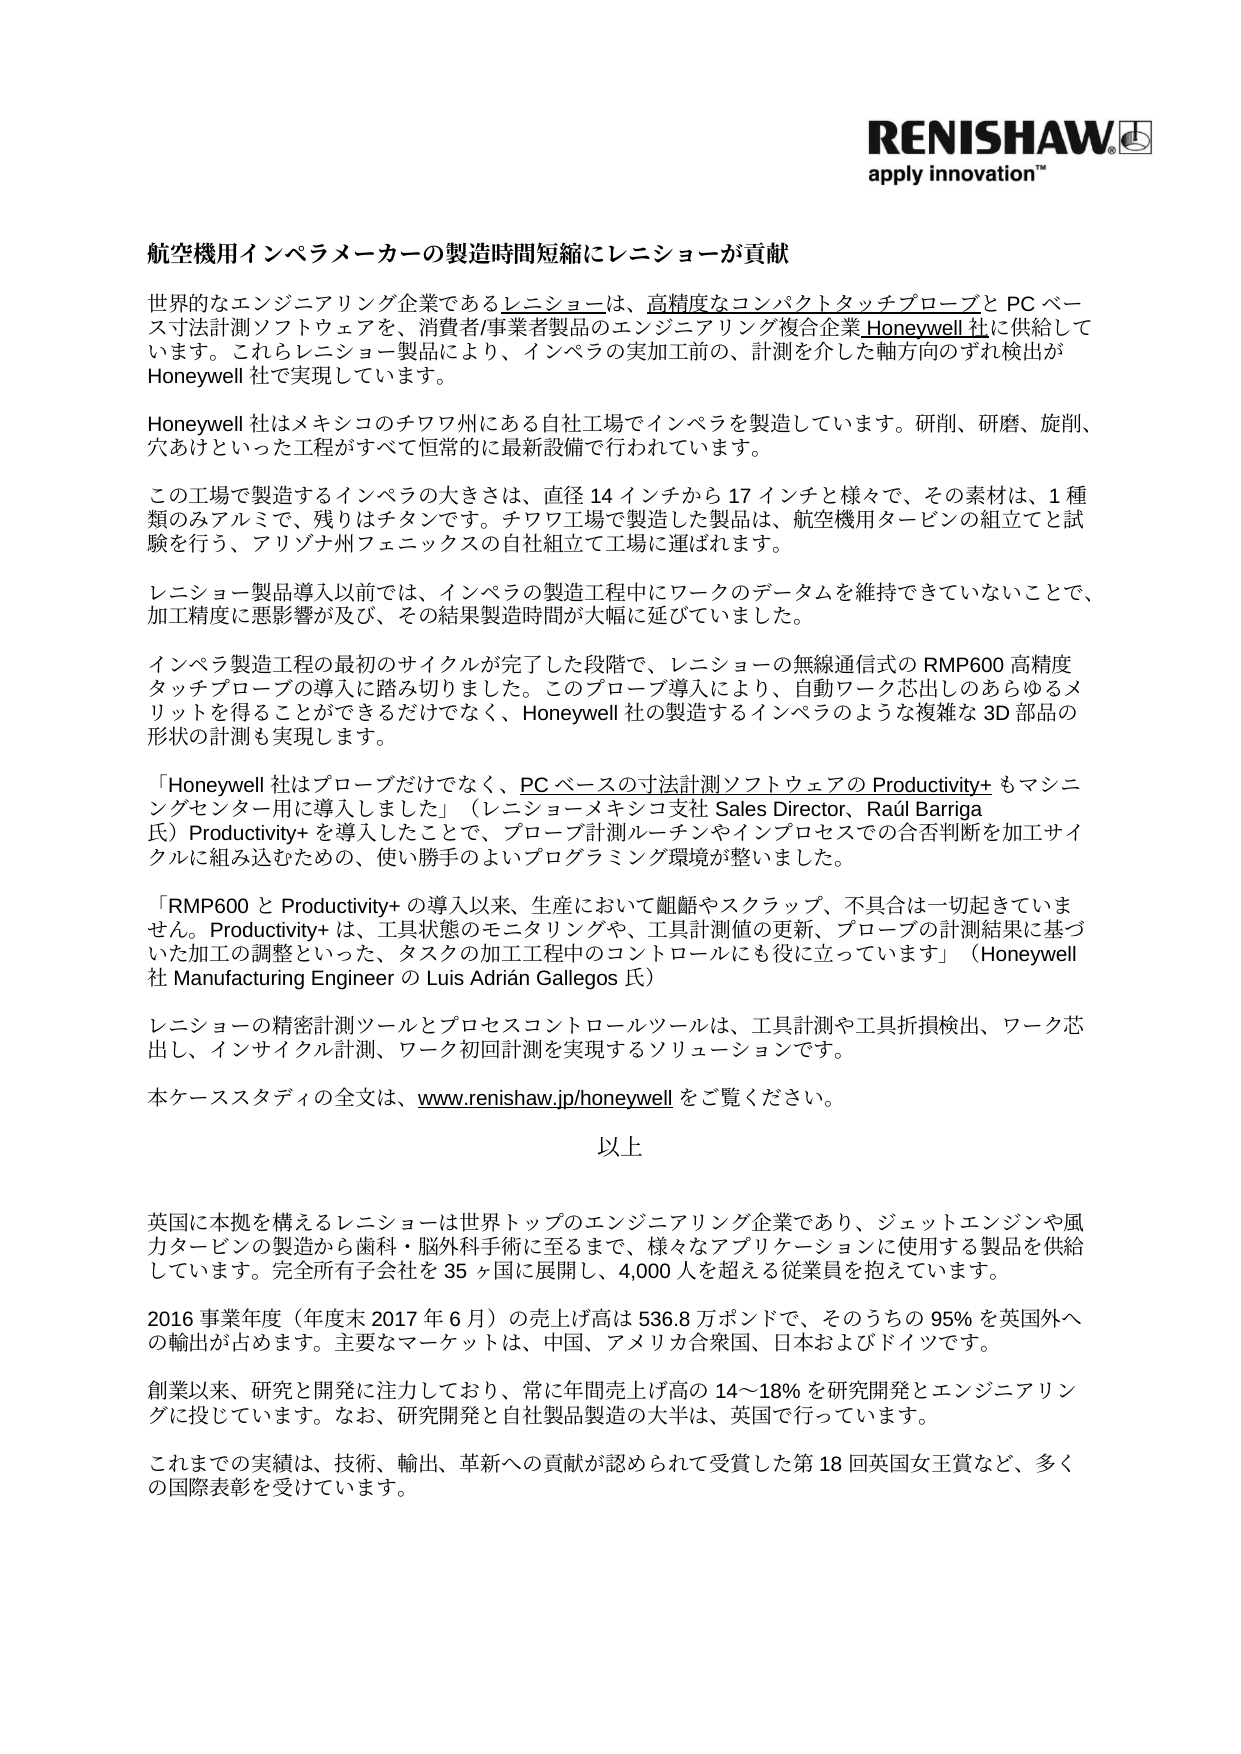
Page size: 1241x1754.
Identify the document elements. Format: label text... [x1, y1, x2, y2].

text レニショー製品導入以前では、インペラの製造工程中にワークのデータムを維持できていないことで、加工精度に悪影響が及び、その結果製造時間が大幅に延びていました。 [147, 580, 1093, 628]
text 英国に本拠を構えるレニショーは世界トップのエンジニアリング企業であり、ジェットエンジンや風力タービンの製造から歯科・脳外科手術に至るまで、様々なアプリケーションに使用する製品を供給しています。完全所有子会社を 35 ヶ国に展開し、4,000 人を超える従業員を抱えています。 [147, 1211, 1093, 1283]
text 2016 事業年度（年度末 2017 年 6 月）の売上げ高は 536.8 万ポンドで、そのうちの 95% を英国外への輸出が占めます。主要なマーケットは、中国、アメリカ合衆国、日本およびドイツです。 [147, 1307, 1093, 1355]
text インペラ製造工程の最初のサイクルが完了した段階で、レニショーの無線通信式の RMP600 高精度タッチプローブの導入に踏み切りました。このプローブ導入により、自動ワーク芯出しのあらゆるメリットを得ることができるだけでなく、Honeywell 社の製造するインペラのような複雑な 3D 部品の形状の計測も実現します。 [147, 652, 1093, 749]
picture [837, 87, 1183, 218]
text 創業以来、研究と開発に注力しており、常に年間売上げ高の 14～18% を研究開発とエンジニアリングに投じています。なお、研究開発と自社製品製造の大半は、英国で行っています。 [147, 1379, 1093, 1428]
text 世界的なエンジニアリング企業であるレニショーは、高精度なコンパクトタッチプローブと PC ベース寸法計測ソフトウェアを、消費者/事業者製品のエンジニアリング複合企業 Honeywell 社に供給しています。これらレニショー製品により、インペラの実加工前の、計測を介した軸方向のずれ検出が Honeywell 社で実現しています。 [147, 291, 1093, 388]
text 以上 [147, 1134, 1093, 1161]
text 航空機用インペラメーカーの製造時間短縮にレニショーが貢献 [147, 241, 1093, 267]
text これまでの実績は、技術、輸出、革新への貢献が認められて受賞した第 18 回英国女王賞など、多くの国際表彰を受けています。 [147, 1452, 1093, 1500]
text この工場で製造するインペラの大きさは、直径 14 インチから 17 インチと様々で、その素材は、1 種類のみアルミで、残りはチタンです。チワワ工場で製造した製品は、航空機用タービンの組立てと試験を行う、アリゾナ州フェニックスの自社組立て工場に運ばれます。 [147, 484, 1093, 556]
text 「Honeywell 社はプローブだけでなく、PC ベースの寸法計測ソフトウェアの Productivity+ もマシニングセンター用に導入しました」（レニショーメキシコ支社 Sales Director、Raúl Barriga 氏）Productivity+ を導入したことで、プローブ計測ルーチンやインプロセスでの合否判断を加工サイクルに組み込むための、使い勝手のよいプログラミング環境が整いました。 [147, 773, 1093, 869]
text 本ケーススタディの全文は、www.renishaw.jp/honeywell をご覧ください。 [147, 1086, 1093, 1110]
text Honeywell 社はメキシコのチワワ州にある自社工場でインペラを製造しています。研削、研磨、旋削、穴あけといった工程がすべて恒常的に最新設備で行われています。 [147, 412, 1093, 460]
text 「RMP600 と Productivity+ の導入以来、生産において齟齬やスクラップ、不具合は一切起きていません。Productivity+ は、工具状態のモニタリングや、工具計測値の更新、プローブの計測結果に基づいた加工の調整といった、タスクの加工工程中のコントロールにも役に立っています」（Honeywell 社 Manufacturing Engineer の Luis Adrián Gallegos 氏） [147, 893, 1093, 990]
text レニショーの精密計測ツールとプロセスコントロールツールは、工具計測や工具折損検出、ワーク芯出し、インサイクル計測、ワーク初回計測を実現するソリューションです。 [147, 1014, 1093, 1062]
